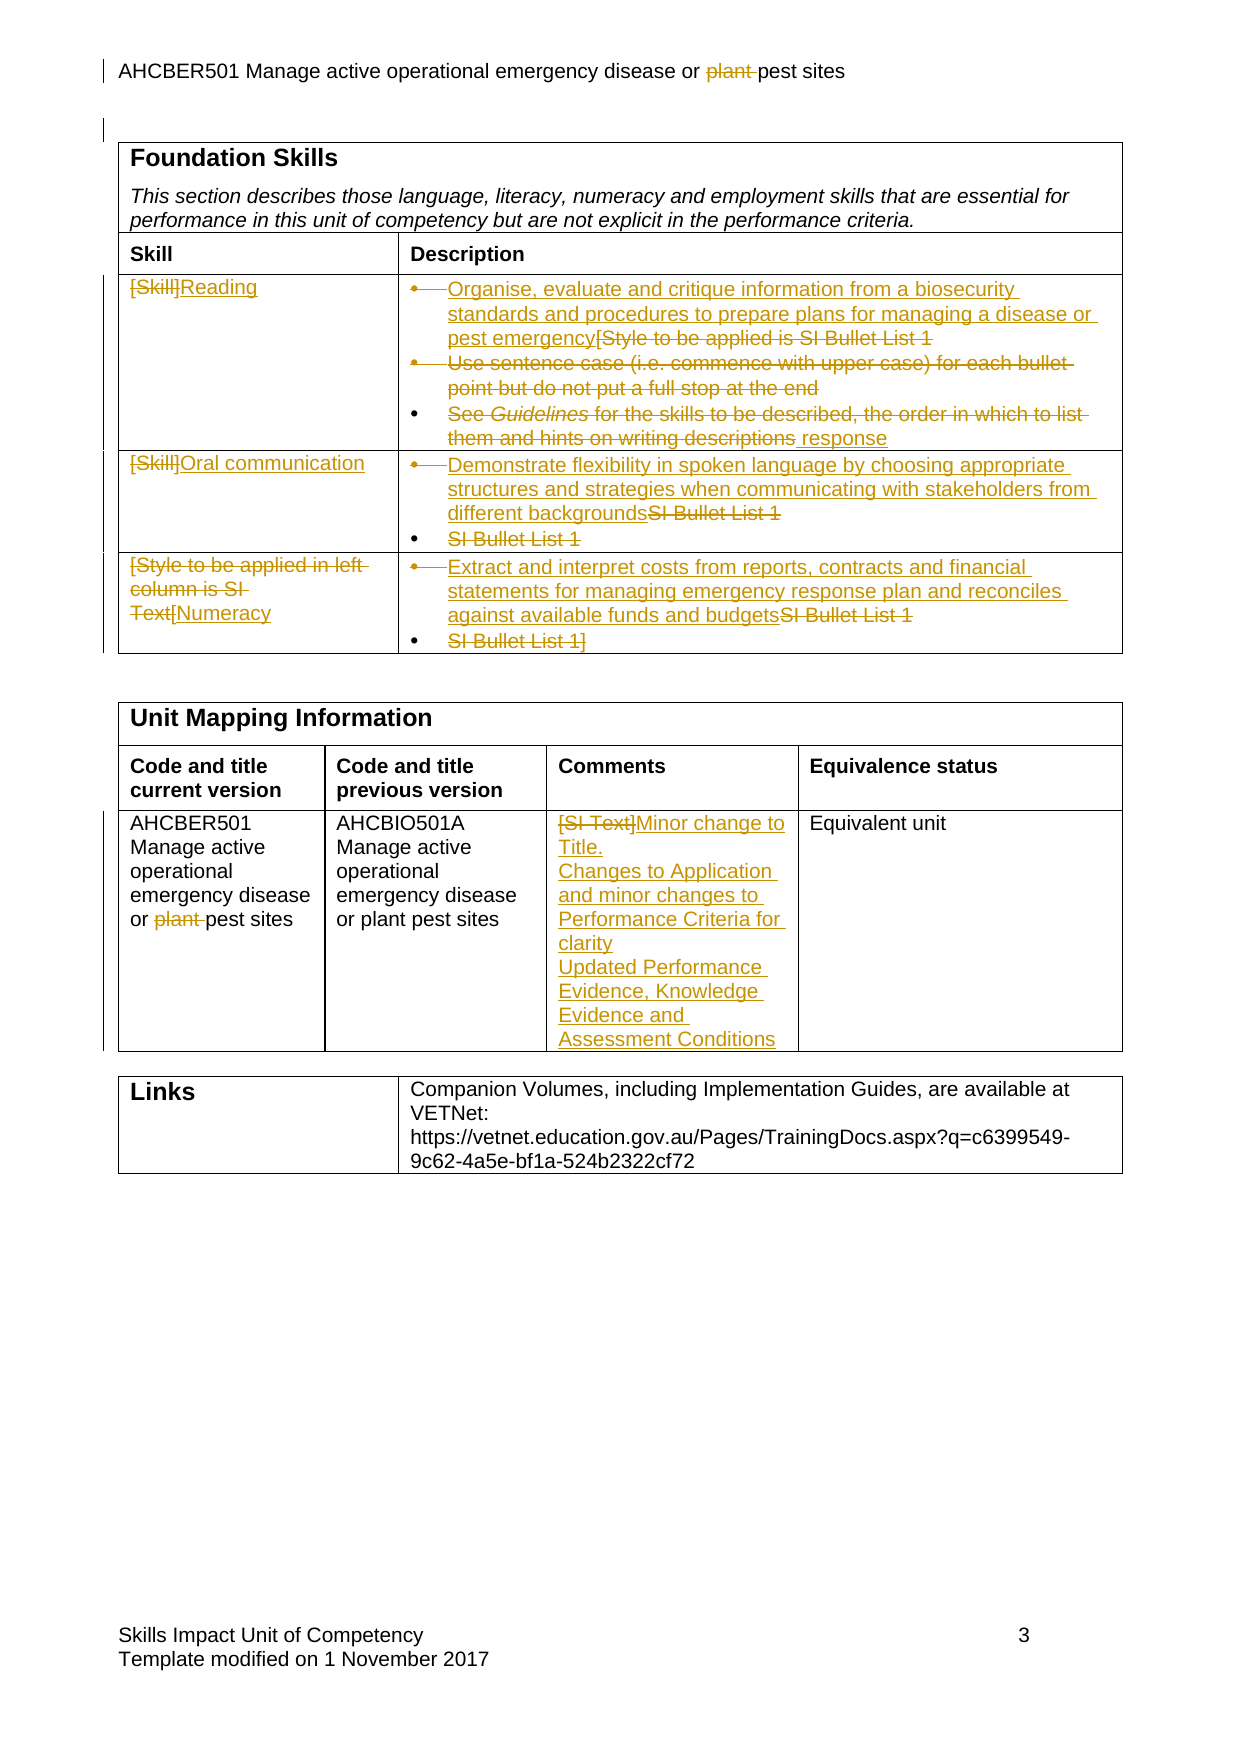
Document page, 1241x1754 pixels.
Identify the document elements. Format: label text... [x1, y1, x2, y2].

table_cell Code and title current version [119, 746, 324, 810]
table_header Links [119, 1077, 398, 1173]
table_cell Equivalence status [799, 746, 1122, 810]
table_cell Skill [119, 233, 398, 274]
table_cell [399, 451, 1122, 552]
table_cell AHCBER501 Manage active operational emergency disease or pest sites [119, 811, 324, 1051]
table_cell [399, 553, 1122, 653]
table_cell Equivalent unit [799, 811, 1122, 1051]
table_cell Comments [547, 746, 798, 810]
table_cell Description [399, 233, 1122, 274]
table_header Foundation Skills This section describes those language, literacy, numeracy and employment skills that are essential for performance in this unit of competency but are not explicit in the performance criteria. [119, 143, 1122, 232]
table_cell [399, 275, 1122, 450]
table_header Companion Volumes, including Implementation Guides, are available at VETNet: https://vetnet.education.gov.au/Pages/TrainingDocs.aspx?q=c6399549-9c62-4a5e-bf1a-524b2322cf72 [399, 1077, 1122, 1173]
table_cell Code and title previous version [326, 746, 546, 810]
table_cell [547, 811, 798, 1051]
table_cell [119, 553, 398, 653]
table_cell [119, 275, 398, 450]
table_header Unit Mapping Information [119, 703, 1122, 744]
table_cell [119, 451, 398, 552]
table_cell AHCBIO501A Manage active operational emergency disease or plant pest sites [326, 811, 546, 1051]
